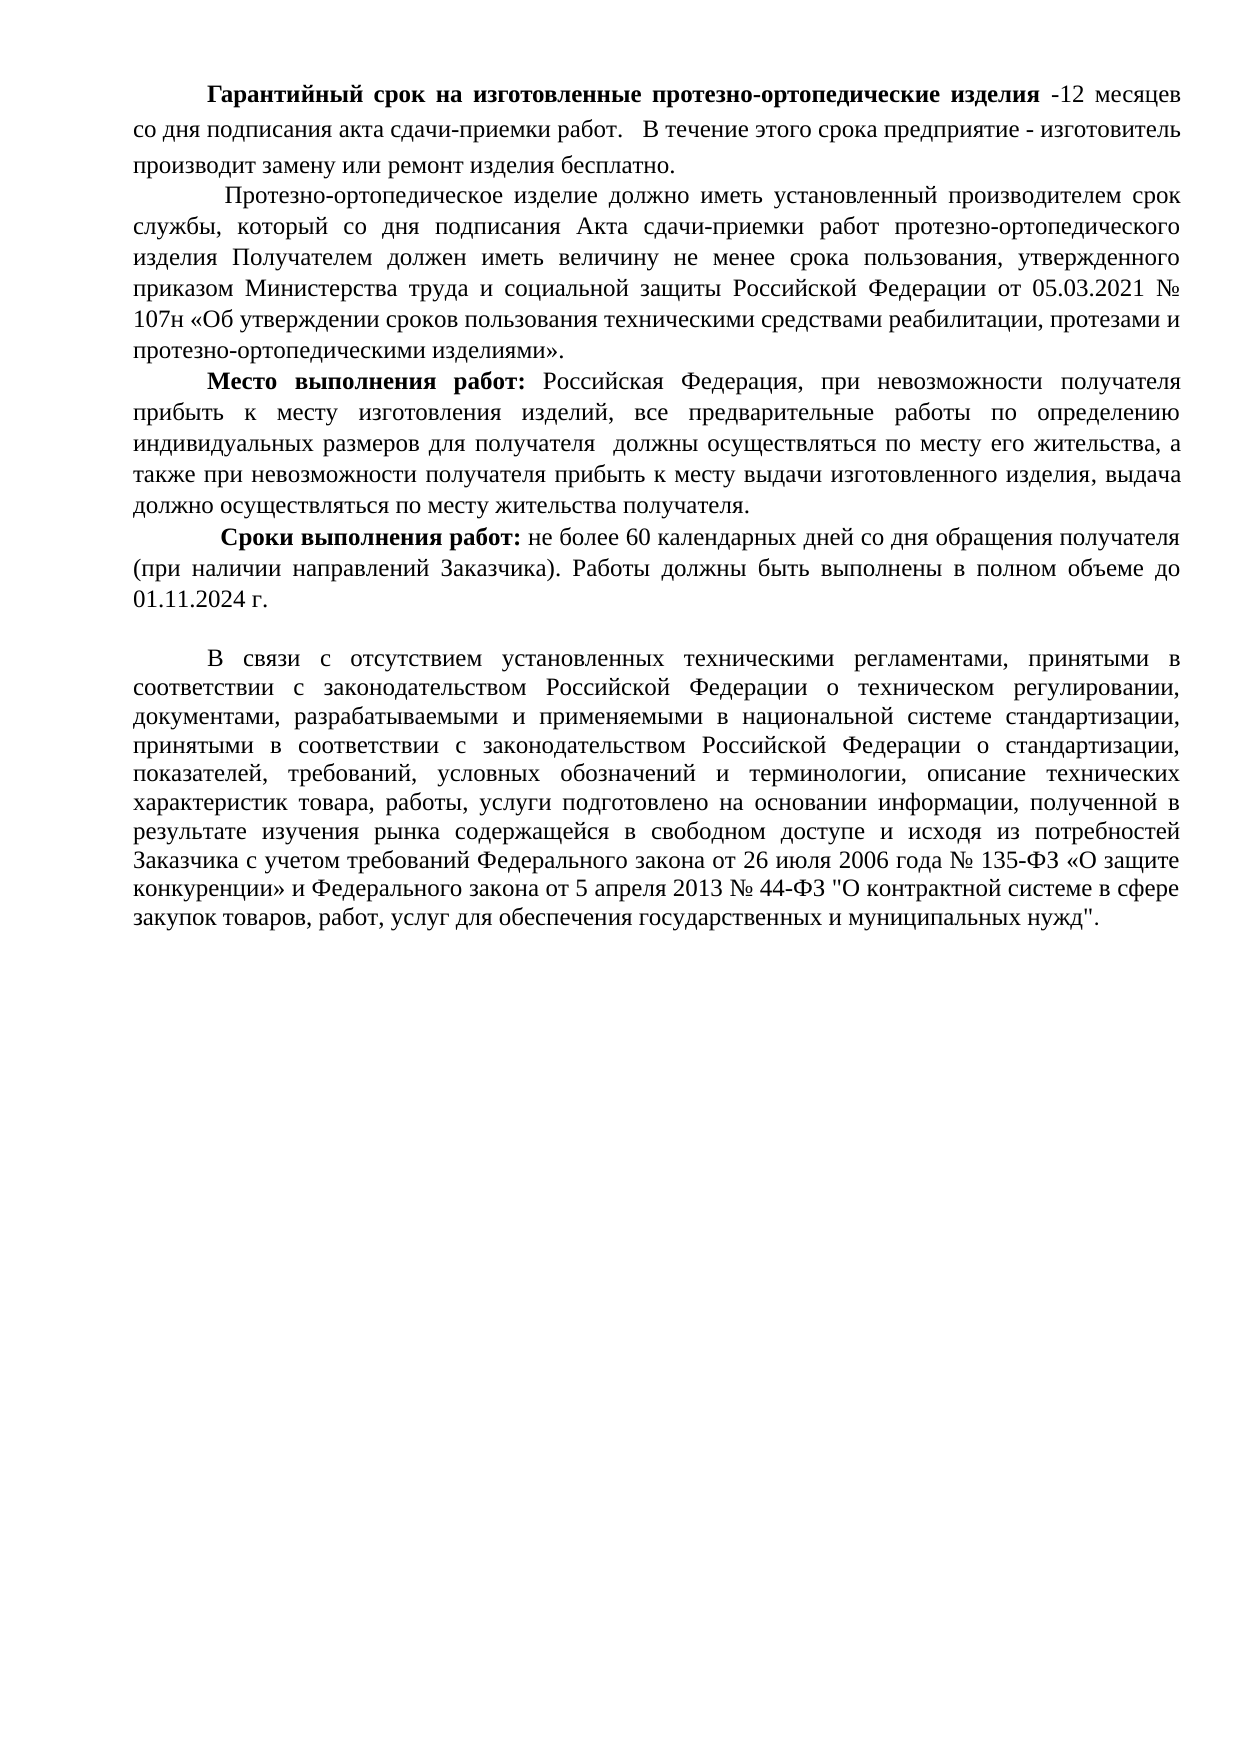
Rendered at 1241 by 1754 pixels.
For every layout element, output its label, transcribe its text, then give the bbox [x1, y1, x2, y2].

text Место выполнения работ: Российская Федерация, при невозможности получателя прибыть к месту изготовления изделий, все предварительные работы по определению индивидуальных размеров для получателя должны осуществляться по месту его жительства, а также при невозможности получателя прибыть к месту выдачи изготовленного изделия, выдача должно осуществляться по месту жительства получателя. [133, 366, 1181, 519]
text Гарантийный срок на изготовленные протезно-ортопедические изделия -12 месяцев со дня подписания акта сдачи-приемки работ. В течение этого срока предприятие - изготовитель производит замену или ремонт изделия бесплатно. [133, 74, 1181, 180]
text Сроки выполнения работ: не более 60 календарных дней со дня обращения получателя (при наличии направлений Заказчика). Работы должны быть выполнены в полном объеме до 01.11.2024 г. [133, 522, 1181, 612]
text Протезно-ортопедическое изделие должно иметь установленный производителем срок службы, который со дня подписания Акта сдачи-приемки работ протезно-ортопедического изделия Получателем должен иметь величину не менее срока пользования, утвержденного приказом Министерства труда и социальной защиты Российской Федерации от 05.03.2021 № 107н «Об утверждении сроков пользования техническими средствами реабилитации, протезами и протезно-ортопедическими изделиями». [133, 180, 1181, 364]
text В связи с отсутствием установленных техническими регламентами, принятыми в соответствии с законодательством Российской Федерации о техническом регулировании, документами, разрабатываемыми и применяемыми в национальной системе стандартизации, принятыми в соответствии с законодательством Российской Федерации о стандартизации, показателей, требований, условных обозначений и терминологии, описание технических характеристик товара, работы, услуги подготовлено на основании информации, полученной в результате изучения рынка содержащейся в свободном доступе и исходя из потребностей Заказчика с учетом требований Федерального закона от 26 июля 2006 года № 135-ФЗ «О защите конкуренции» и Федерального закона от 5 апреля 2013 № 44-ФЗ "О контрактной системе в сфере закупок товаров, работ, услуг для обеспечения государственных и муниципальных нужд". [133, 643, 1181, 931]
